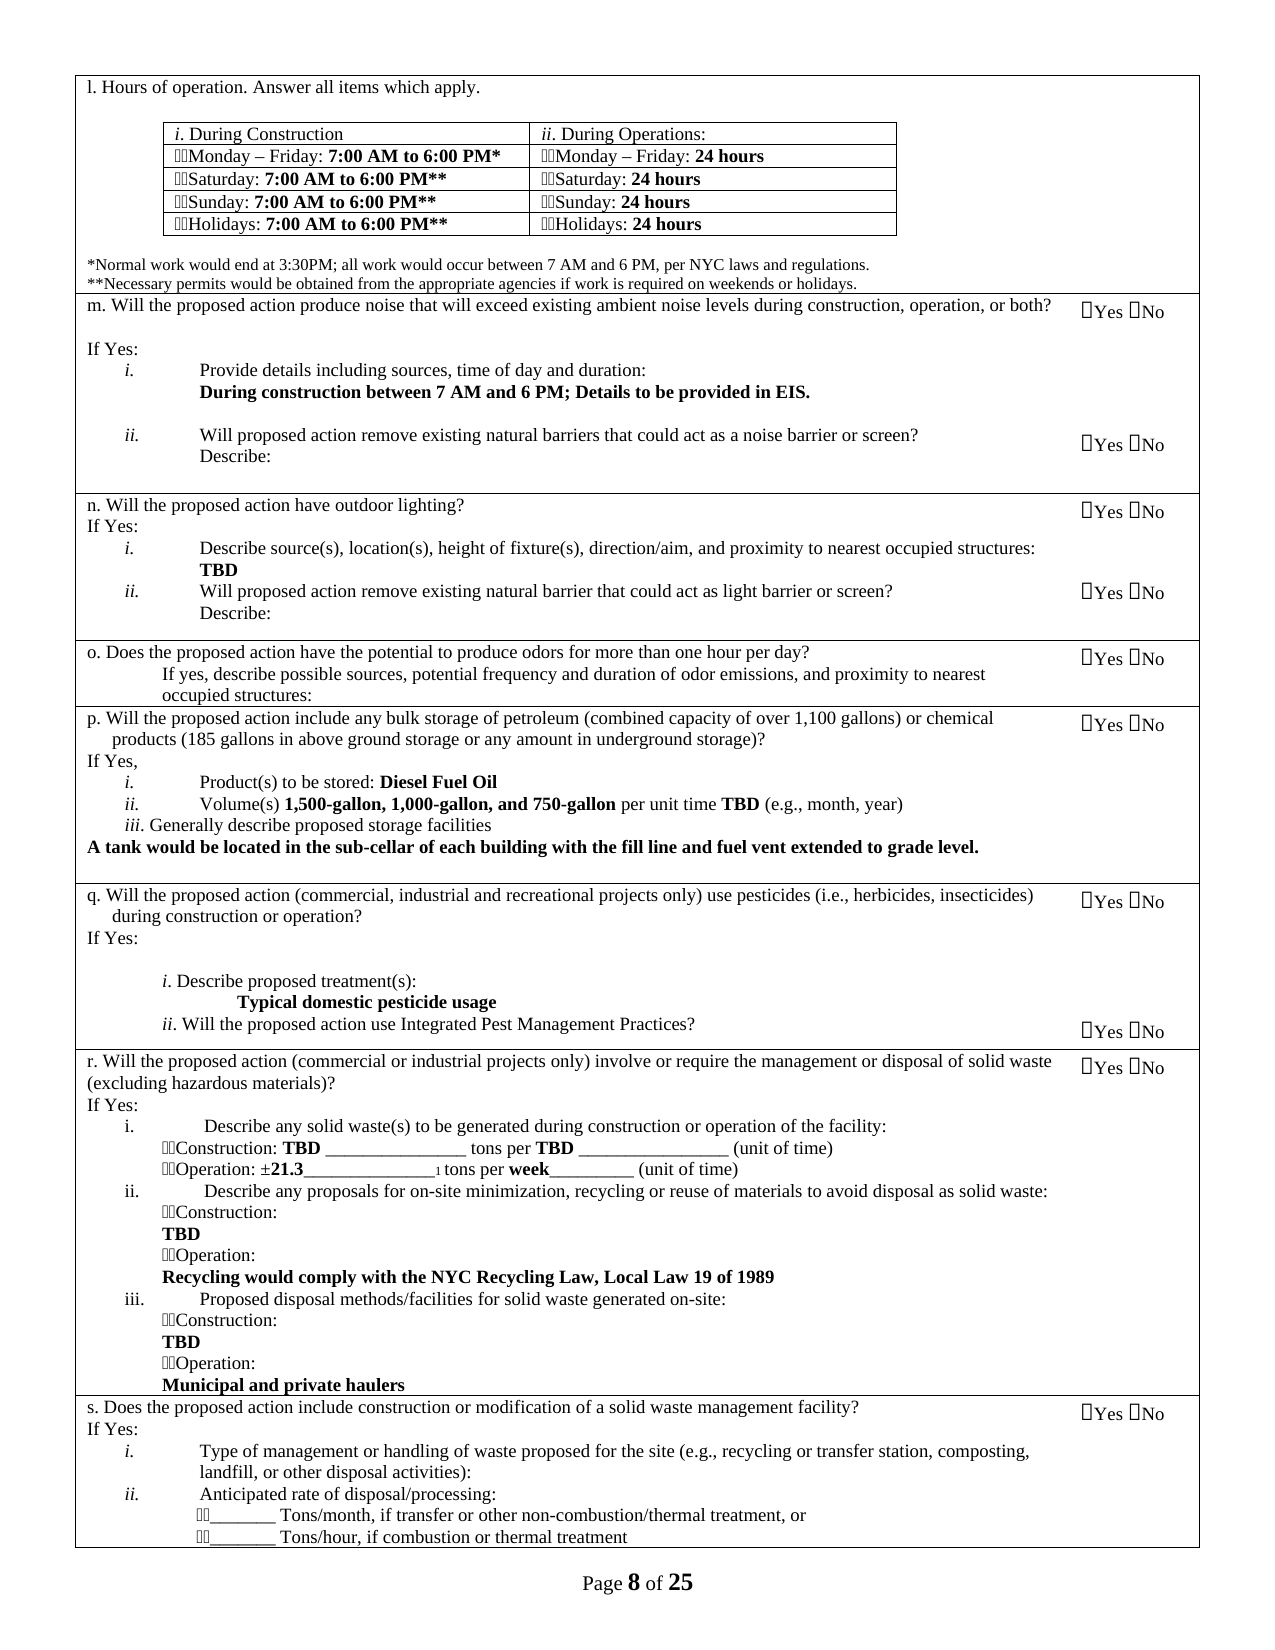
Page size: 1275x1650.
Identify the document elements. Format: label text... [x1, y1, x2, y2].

table_cell Yes No [1069, 884, 1199, 1013]
table_cell Yes No [1069, 494, 1199, 574]
table_cell Yes No [1069, 574, 1199, 640]
table_cell Yes No [1069, 641, 1199, 706]
table_cell Yes No [1069, 426, 1199, 493]
table_cell Yes No [1069, 1050, 1199, 1395]
table_cell Yes No [1069, 1013, 1199, 1049]
table_cell Yes No [1069, 294, 1199, 426]
table_cell p. Will the proposed action include any bulk storage of petroleum (combined capacity of over 1,100 gallons) or chemical products (185 gallons in above ground storage or any amount in underground storage)? If Yes, Product(s) to be stored: Diesel Fuel Oil Volume(s) 1,500-gallon, 1,000-gallon, and 750-gallon per unit time TBD (e.g., month, year) iii. Generally describe proposed storage facilities A tank would be located in the sub-cellar of each building with the fill line and fuel vent extended to grade level. [76, 707, 1069, 883]
table_cell n. Will the proposed action have outdoor lighting? If Yes: Describe source(s), location(s), height of fixture(s), direction/aim, and proximity to nearest occupied structures: TBD Will proposed action remove existing natural barrier that could act as light barrier or screen? Describe: [76, 494, 1069, 640]
table_cell m. Will the proposed action produce noise that will exceed existing ambient noise levels during construction, operation, or both? If Yes: Provide details including sources, time of day and duration: During construction between 7 AM and 6 PM; Details to be provided in EIS. Will proposed action remove existing natural barriers that could act as a noise barrier or screen? Describe: [76, 294, 1069, 493]
table_header l. Hours of operation. Answer all items which apply. *Normal work would end at 3:30PM; all work would occur between 7 AM and 6 PM, per NYC laws and regulations. **Necessary permits would be obtained from the appropriate agencies if work is required on weekends or holidays. [76, 76, 1199, 293]
table_cell q. Will the proposed action (commercial, industrial and recreational projects only) use pesticides (i.e., herbicides, insecticides) during construction or operation? If Yes: i. Describe proposed treatment(s): Typical domestic pesticide usage ii. Will the proposed action use Integrated Pest Management Practices? [76, 884, 1069, 1049]
table_cell Yes No [1069, 1396, 1199, 1547]
table_cell Yes No [1069, 707, 1199, 883]
table_cell o. Does the proposed action have the potential to produce odors for more than one hour per day? If yes, describe possible sources, potential frequency and duration of odor emissions, and proximity to nearest occupied structures: [76, 641, 1069, 706]
table_cell r. Will the proposed action (commercial or industrial projects only) involve or require the management or disposal of solid waste (excluding hazardous materials)? If Yes: Describe any solid waste(s) to be generated during construction or operation of the facility: Construction: TBD _______________ tons per TBD ________________ (unit of time) Operation: ±21.3______________1 tons per week_________ (unit of time) Describe any proposals for on-site minimization, recycling or reuse of materials to avoid disposal as solid waste: Construction: TBD Operation: Recycling would comply with the NYC Recycling Law, Local Law 19 of 1989 Proposed disposal methods/facilities for solid waste generated on-site: Construction: TBD Operation: Municipal and private haulers [76, 1050, 1069, 1395]
